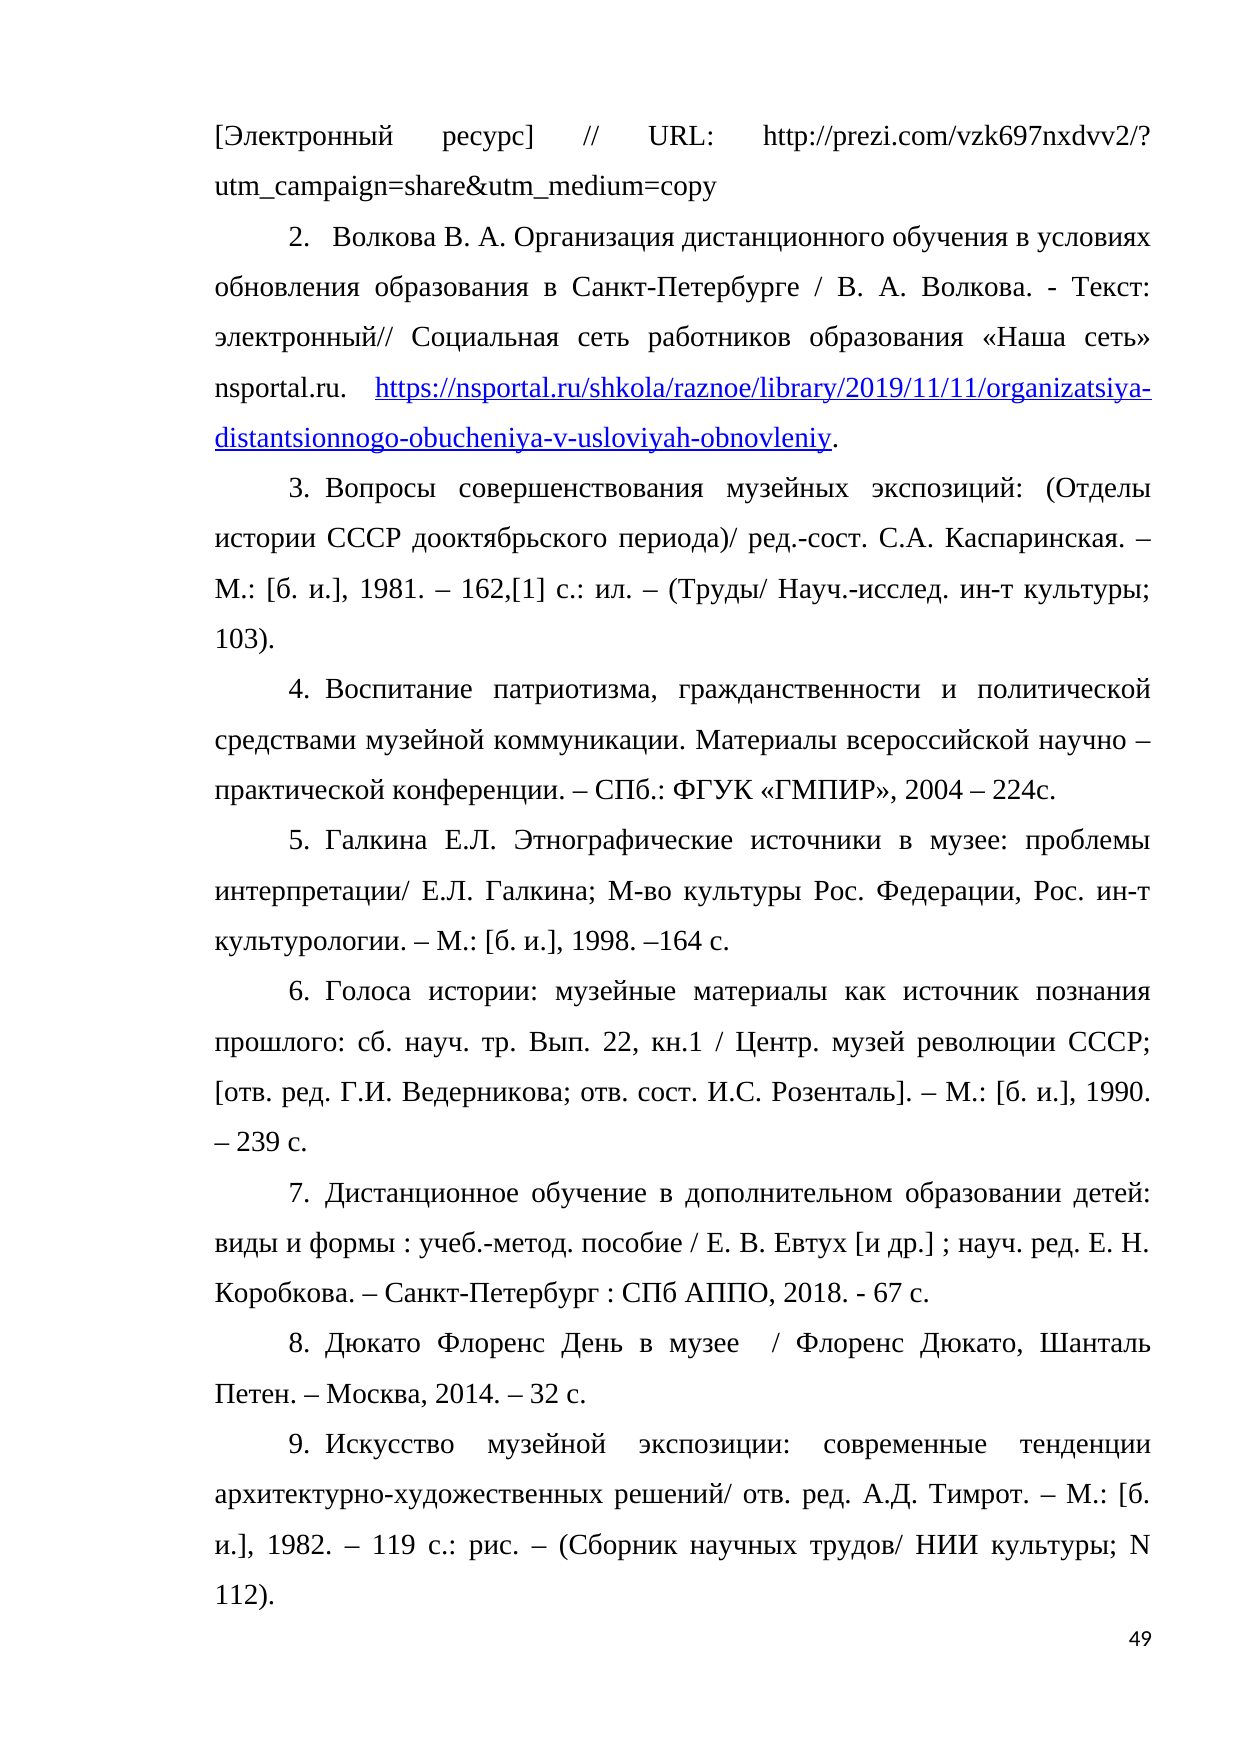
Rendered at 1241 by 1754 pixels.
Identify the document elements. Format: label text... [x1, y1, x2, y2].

list Дистанционное обучение в дополнительном образовании детей: виды и формы : учеб.-метод. пособие / Е. В. Евтух [и др.] ; науч. ред. Е. Н. Коробкова. – Санкт-Петербург : СПб АППО, 2018. - 67 с. [214, 1175, 1152, 1309]
list Голоса истории: музейные материалы как источник познания прошлого: сб. науч. тр. Вып. 22, кн.1 / Центр. музей революции СССР; [отв. ред. Г.И. Ведерникова; отв. сост. И.С. Розенталь]. – М.: [б. и.], 1990. – 239 с. [214, 973, 1152, 1158]
list Искусство музейной экспозиции: современные тенденции архитектурно-художественных решений/ отв. ред. А.Д. Тимрот. – М.: [б. и.], 1982. – 119 с.: рис. – (Сборник научных трудов/ НИИ культуры; N 112). [214, 1426, 1152, 1611]
list Дюкато Флоренс День в музее / Флоренс Дюкато, Шанталь Петен. – Москва, 2014. – 32 с. [214, 1326, 1152, 1409]
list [214, 118, 1152, 202]
list Воспитание патриотизма, гражданственности и политической средствами музейной коммуникации. Материалы всероссийской научно – практической конференции. – СПб.: ФГУК «ГМПИР», 2004 – 224с. [214, 672, 1152, 806]
list Волкова В. А. Организация дистанционного обучения в условиях обновления образования в Санкт-Петербурге / В. А. Волкова. - Текст: электронный// Социальная сеть работников образования «Наша сеть» nsportal.ru. https://nsportal.ru/shkola/raznoe/library/2019/11/11/organizatsiya-distantsionnogo-obucheniya-v-usloviyah-obnovleniy. [214, 219, 1152, 453]
list Галкина Е.Л. Этнографические источники в музее: проблемы интерпретации/ Е.Л. Галкина; М-во культуры Рос. Федерации, Рос. ин-т культурологии. – М.: [б. и.], 1998. –164 с. [214, 822, 1152, 957]
list Вопросы совершенствования музейных экспозиций: (Отделы истории СССР дооктябрьского периода)/ ред.-сост. С.А. Каспаринская. – М.: [б. и.], 1981. – 162,[1] с.: ил. – (Труды/ Науч.-исслед. ин-т культуры; 103). [214, 470, 1152, 655]
